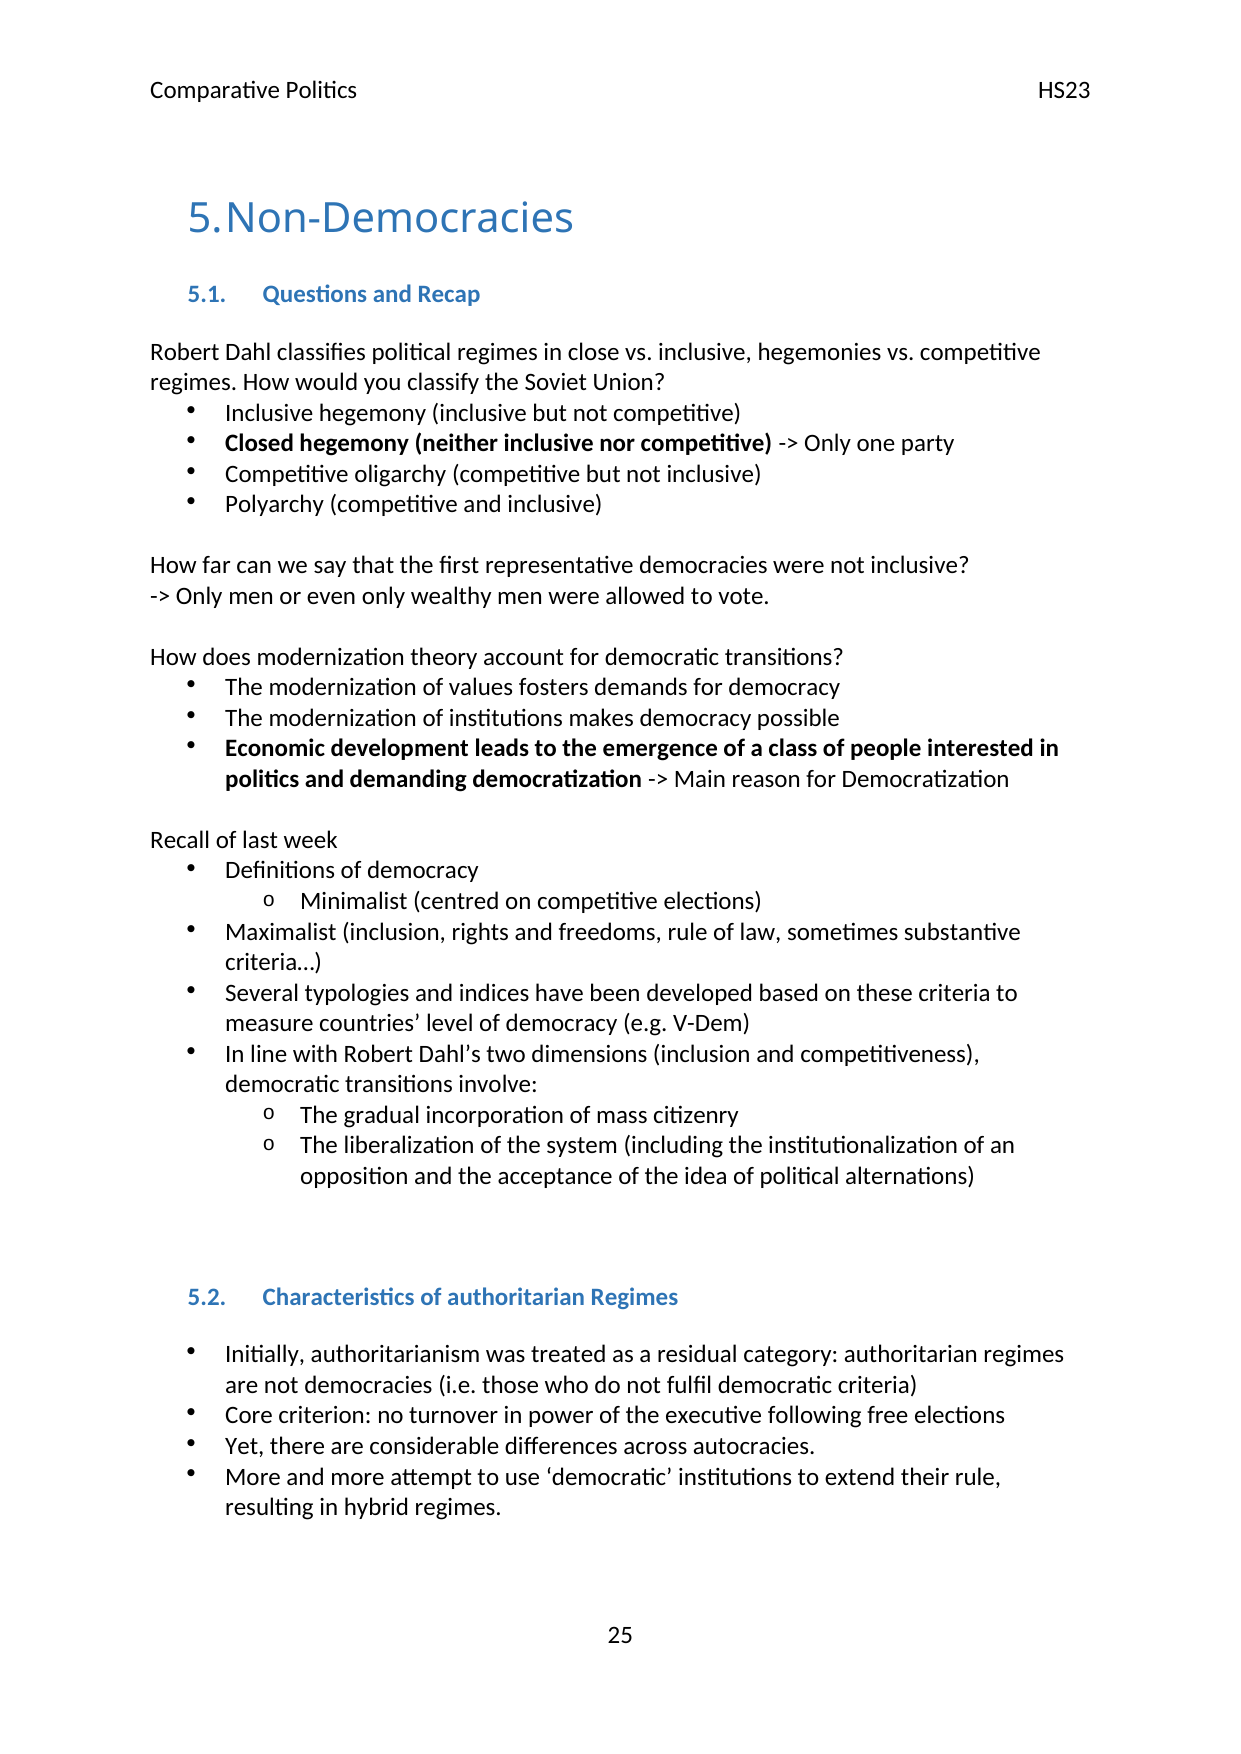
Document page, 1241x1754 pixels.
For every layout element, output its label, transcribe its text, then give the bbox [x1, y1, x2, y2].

list Core criterion: no turnover in power of the executive following free elections [187, 1399, 1090, 1430]
list Maximalist (inclusion, rights and freedoms, rule of law, sometimes substantive criteria…) [187, 916, 1090, 977]
text -> Only men or even only wealthy men were allowed to vote. [150, 580, 1090, 611]
subtitle Non-Democracies [187, 187, 1090, 244]
list Inclusive hegemony (inclusive but not competitive) [187, 397, 1090, 427]
list Competitive oligarchy (competitive but not inclusive) [187, 458, 1090, 488]
list The modernization of values fosters demands for democracy [187, 672, 1090, 702]
list Definitions of democracy [187, 855, 1090, 885]
text How does modernization theory account for democratic transitions? [150, 641, 1090, 672]
list More and more attempt to use ‘democratic’ institutions to extend their rule, resulting in hybrid regimes. [187, 1461, 1090, 1522]
list Economic development leads to the emergence of a class of people interested in politics and demanding democratization -> Main reason for Democratization [187, 733, 1090, 794]
subtitle Questions and Recap [187, 278, 1090, 308]
list The liberalization of the system (including the institutionalization of an opposition and the acceptance of the idea of political alternations) [262, 1129, 1090, 1190]
list Initially, authoritarianism was treated as a residual category: authoritarian regimes are not democracies (i.e. those who do not fulfil democratic criteria) [187, 1338, 1090, 1399]
list Polyarchy (competitive and inclusive) [187, 488, 1090, 519]
text Robert Dahl classifies political regimes in close vs. inclusive, hegemonies vs. competitive regimes. How would you classify the Soviet Union? [150, 336, 1090, 397]
subtitle Characteristics of authoritarian Regimes [187, 1281, 1090, 1311]
text How far can we say that the first representative democracies were not inclusive? [150, 549, 1090, 580]
list Minimalist (centred on competitive elections) [262, 885, 1090, 916]
list Several typologies and indices have been developed based on these criteria to measure countries’ level of democracy (e.g. V-Dem) [187, 977, 1090, 1038]
list In line with Robert Dahl’s two dimensions (inclusion and competitiveness), democratic transitions involve: [187, 1038, 1090, 1099]
text Recall of last week [150, 824, 1090, 855]
list The gradual incorporation of mass citizenry [262, 1099, 1090, 1129]
list The modernization of institutions makes democracy possible [187, 702, 1090, 733]
list Yet, there are considerable differences across autocracies. [187, 1430, 1090, 1461]
list Closed hegemony (neither inclusive nor competitive) -> Only one party [187, 427, 1090, 458]
